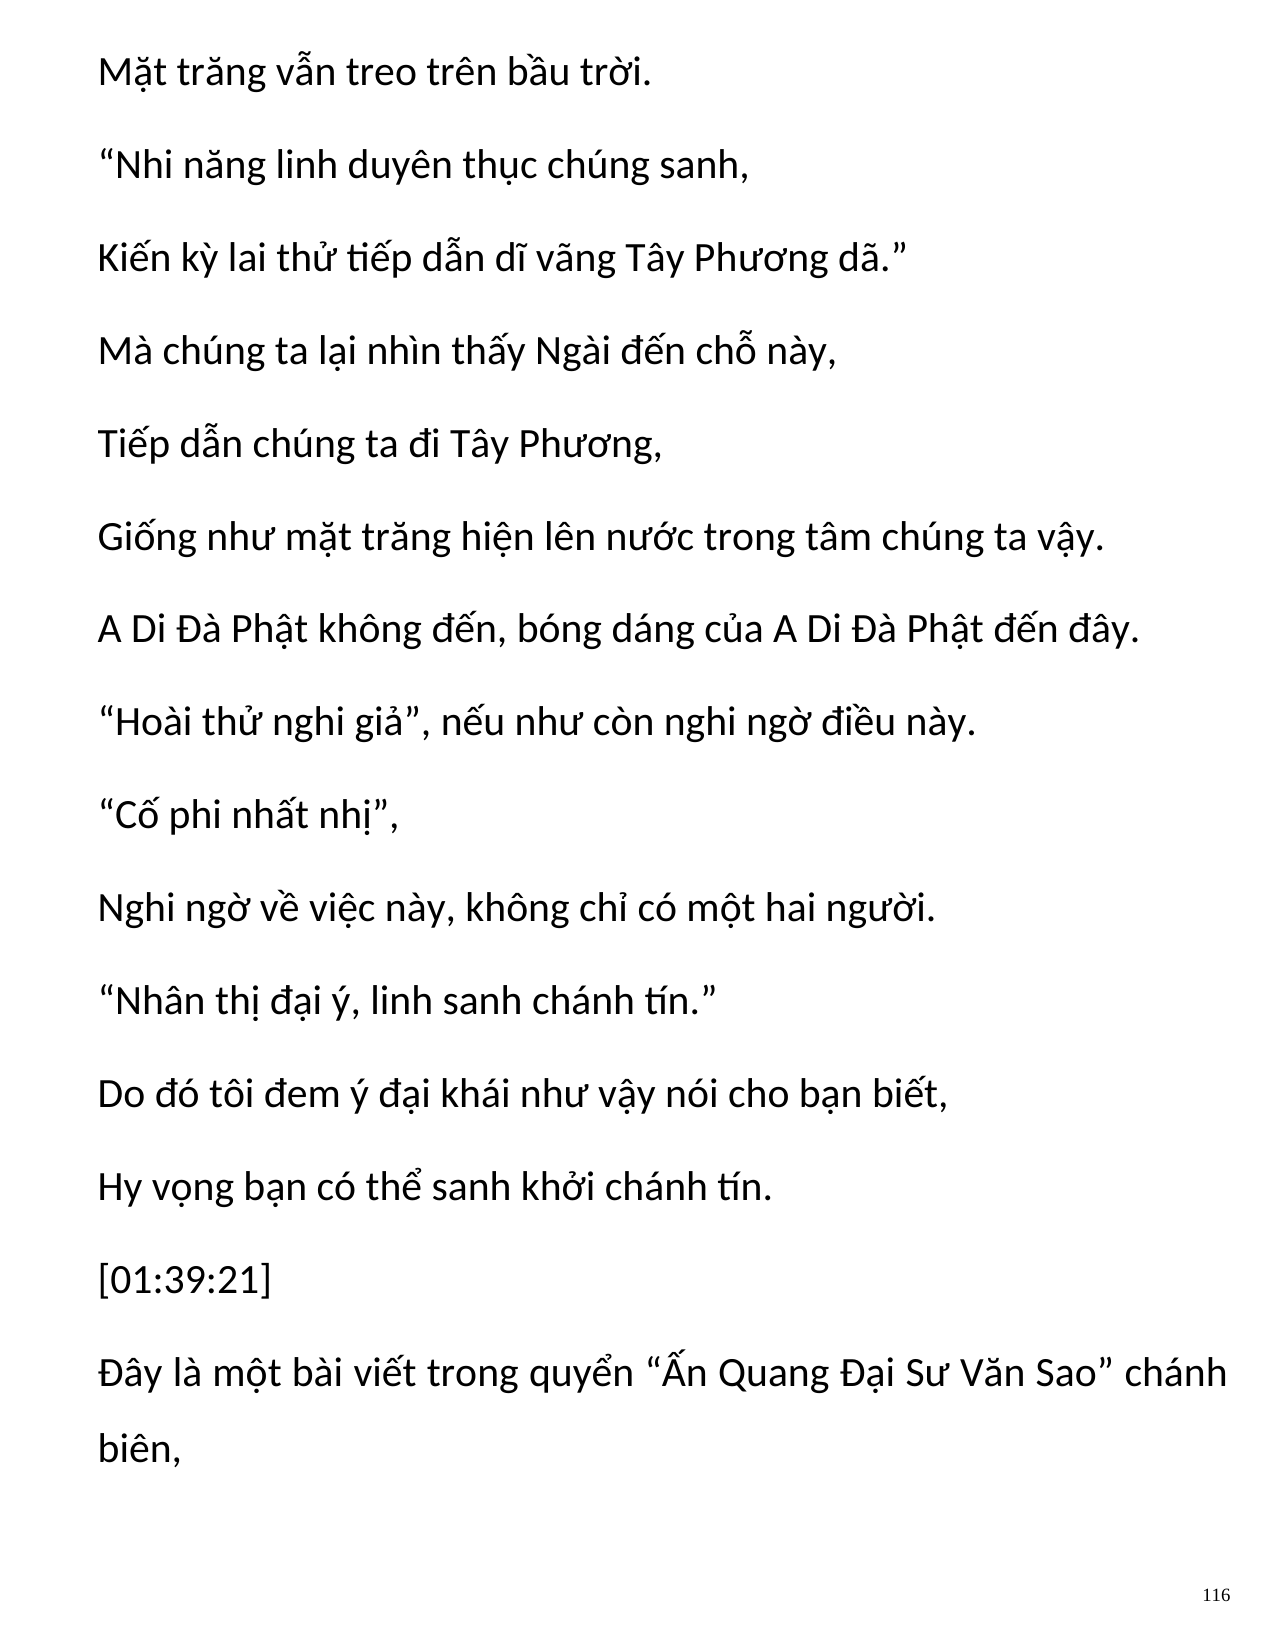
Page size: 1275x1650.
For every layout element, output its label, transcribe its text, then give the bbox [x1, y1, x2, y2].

text Tiếp dẫn chúng ta đi Tây Phương, [97, 417, 1230, 467]
text Do đó tôi đem ý đại khái như vậy nói cho bạn biết, [97, 1067, 1230, 1118]
text Nghi ngờ về việc này, không chỉ có một hai người. [97, 881, 1230, 932]
text [01:39:21] [97, 1253, 1230, 1304]
text Giống như mặt trăng hiện lên nước trong tâm chúng ta vậy. [97, 509, 1230, 560]
text “Hoài thử nghi giả”, nếu như còn nghi ngờ điều này. [97, 695, 1230, 746]
text Hy vọng bạn có thể sanh khởi chánh tín. [97, 1160, 1230, 1211]
text “Nhân thị đại ý, linh sanh chánh tín.” [97, 974, 1230, 1025]
text Mà chúng ta lại nhìn thấy Ngài đến chỗ này, [97, 324, 1230, 374]
text Đây là một bài viết trong quyển “Ấn Quang Đại Sư Văn Sao” chánh biên, [97, 1346, 1230, 1473]
text Kiến kỳ lai thử tiếp dẫn dĩ vãng Tây Phương dã.” [97, 231, 1230, 282]
text “Nhi năng linh duyên thục chúng sanh, [97, 138, 1230, 189]
text A Di Đà Phật không đến, bóng dáng của A Di Đà Phật đến đây. [97, 602, 1230, 653]
text Mặt trăng vẫn treo trên bầu trời. [97, 45, 1230, 96]
text “Cố phi nhất nhị”, [97, 788, 1230, 839]
